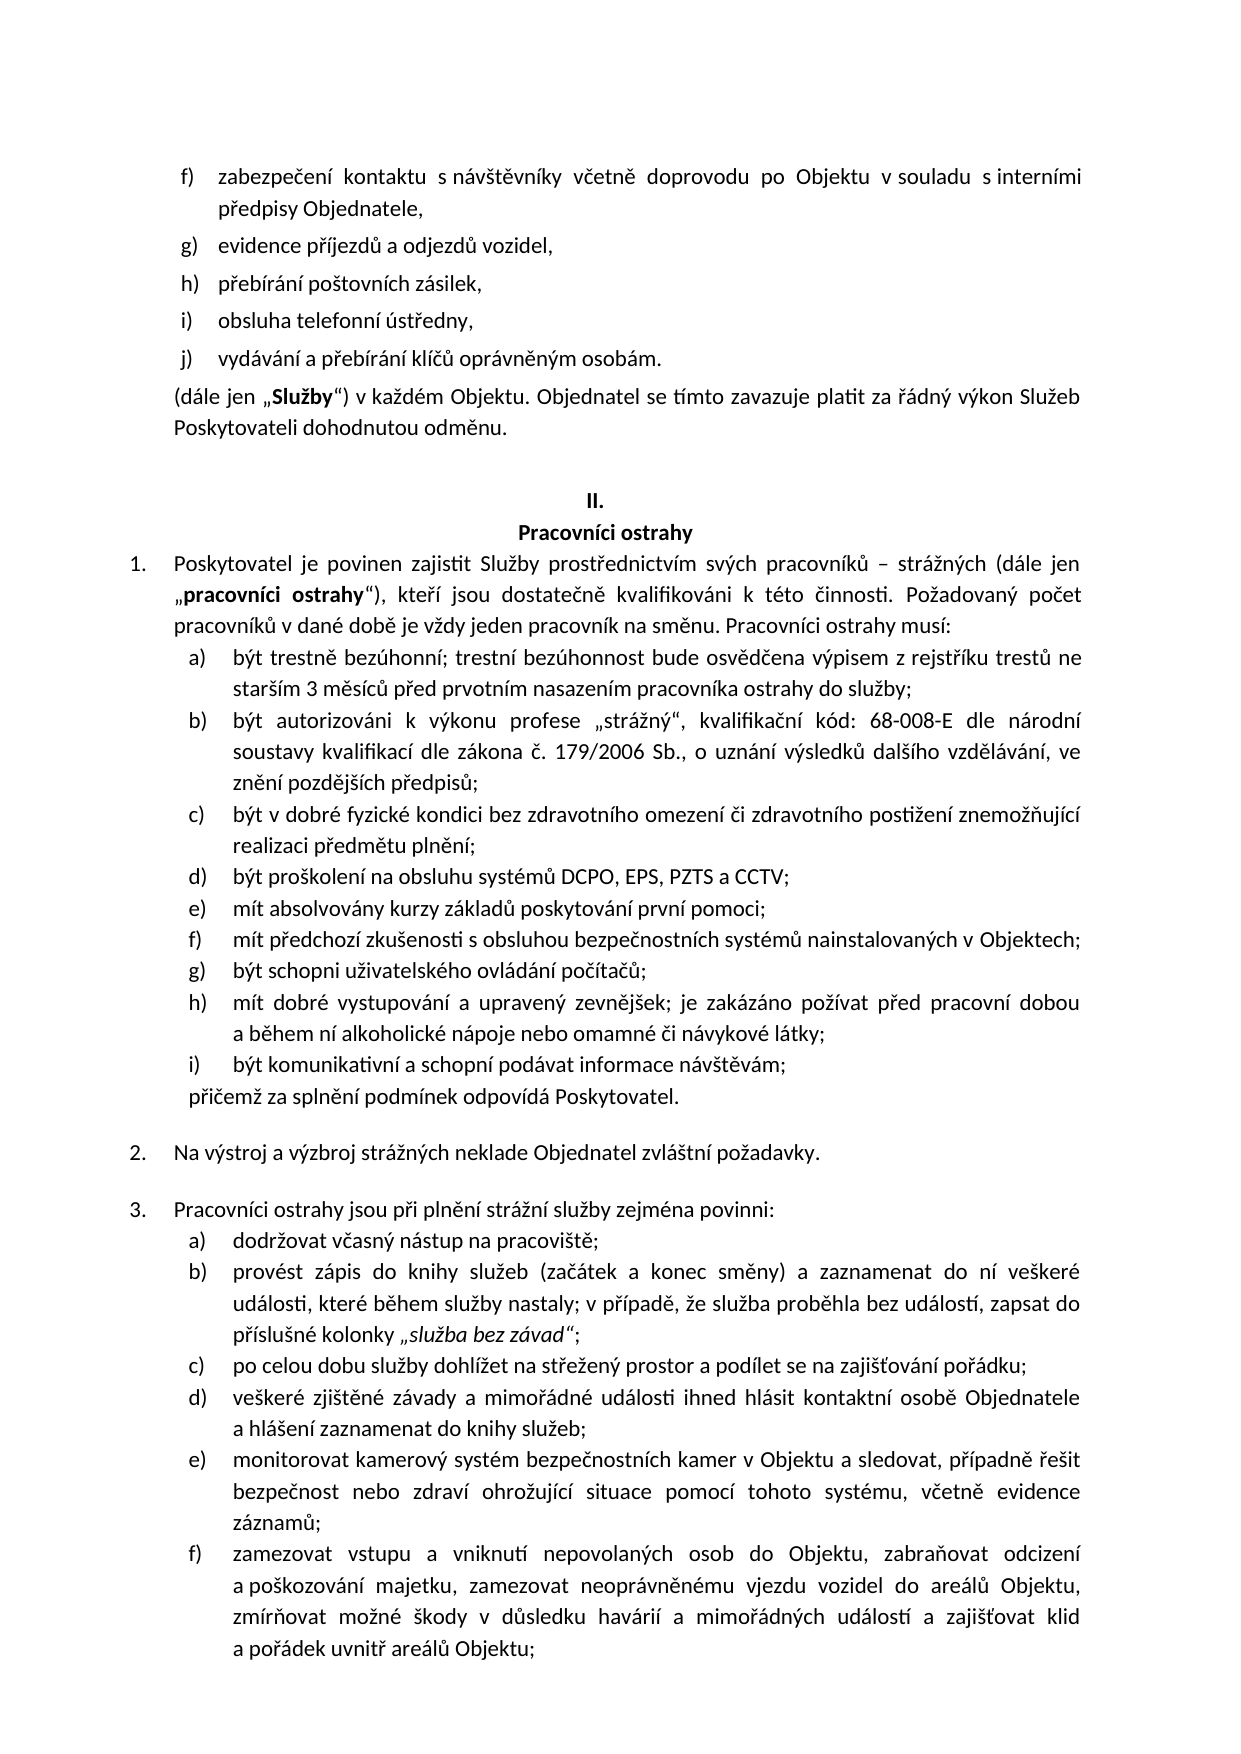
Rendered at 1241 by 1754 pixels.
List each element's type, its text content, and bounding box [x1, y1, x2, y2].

list Na výstroj a výzbroj strážných neklade Objednatel zvláštní požadavky. [129, 1138, 1082, 1166]
list (dále jen „Služby“) v každém Objektu. Objednatel se tímto zavazuje platit za řádný výkon Služeb Poskytovateli dohodnutou odměnu. [173, 382, 1082, 441]
list monitorovat kamerový systém bezpečnostních kamer v Objektu a sledovat, případně řešit bezpečnost nebo zdraví ohrožující situace pomocí tohoto systému, včetně evidence záznamů; [188, 1446, 1082, 1536]
list provést zápis do knihy služeb (začátek a konec směny) a zaznamenat do ní veškeré události, které během služby nastaly; v případě, že služba proběhla bez událostí, zapsat do příslušné kolonky „služba bez závad“; [188, 1257, 1082, 1348]
list veškeré zjištěné závady a mimořádné události ihned hlásit kontaktní osobě Objednatele a hlášení zaznamenat do knihy služeb; [188, 1383, 1082, 1442]
list po celou dobu služby dohlížet na střežený prostor a podílet se na zajišťování pořádku; [188, 1351, 1082, 1379]
list být komunikativní a schopní podávat informace návštěvám; [188, 1051, 1082, 1079]
list být v dobré fyzické kondici bez zdravotního omezení či zdravotního postižení znemožňující realizaci předmětu plnění; [188, 800, 1082, 859]
list mít předchozí zkušenosti s obsluhou bezpečnostních systémů nainstalovaných v Objektech; [188, 925, 1082, 953]
list mít absolvovány kurzy základů poskytování první pomoci; [188, 894, 1082, 922]
list být trestně bezúhonní; trestní bezúhonnost bude osvědčena výpisem z rejstříku trestů ne starším 3 měsíců před prvotním nasazením pracovníka ostrahy do služby; [188, 643, 1082, 702]
list zamezovat vstupu a vniknutí nepovolaných osob do Objektu, zabraňovat odcizení a poškozování majetku, zamezovat neoprávněnému vjezdu vozidel do areálů Objektu, zmírňovat možné škody v důsledku havárií a mimořádných událostí a zajišťovat klid a pořádek uvnitř areálů Objektu; [188, 1539, 1082, 1662]
list být autorizováni k výkonu profese „strážný“, kvalifikační kód: 68-008-E dle národní soustavy kvalifikací dle zákona č. 179/2006 Sb., o uznání výsledků dalšího vzdělávání, ve znění pozdějších předpisů; [188, 706, 1082, 796]
list přičemž za splnění podmínek odpovídá Poskytovatel. [188, 1082, 1082, 1110]
list mít dobré vystupování a upravený zevnějšek; je zakázáno požívat před pracovní dobou a během ní alkoholické nápoje nebo omamné či návykové látky; [188, 988, 1082, 1047]
list zabezpečení kontaktu s návštěvníky včetně doprovodu po Objektu v souladu s interními předpisy Objednatele, [181, 162, 1082, 222]
list vydávání a přebírání klíčů oprávněným osobám. [181, 344, 1082, 372]
list evidence příjezdů a odjezdů vozidel, [181, 231, 1082, 259]
list obsluha telefonní ústředny, [181, 307, 1082, 335]
list Pracovníci ostrahy jsou při plnění strážní služby zejména povinni: [129, 1195, 1082, 1223]
list Poskytovatel je povinen zajistit Služby prostřednictvím svých pracovníků – strážných (dále jen „pracovníci ostrahy“), kteří jsou dostatečně kvalifikováni k této činnosti. Požadovaný počet pracovníků v dané době je vždy jeden pracovník na směnu. Pracovníci ostrahy musí: [129, 549, 1082, 640]
list Pracovníci ostrahy [128, 486, 1082, 546]
list být schopni uživatelského ovládání počítačů; [188, 957, 1082, 984]
list být proškolení na obsluhu systémů DCPO, EPS, PZTS a CCTV; [188, 862, 1082, 891]
list přebírání poštovních zásilek, [181, 269, 1082, 297]
list dodržovat včasný nástup na pracoviště; [188, 1226, 1082, 1254]
